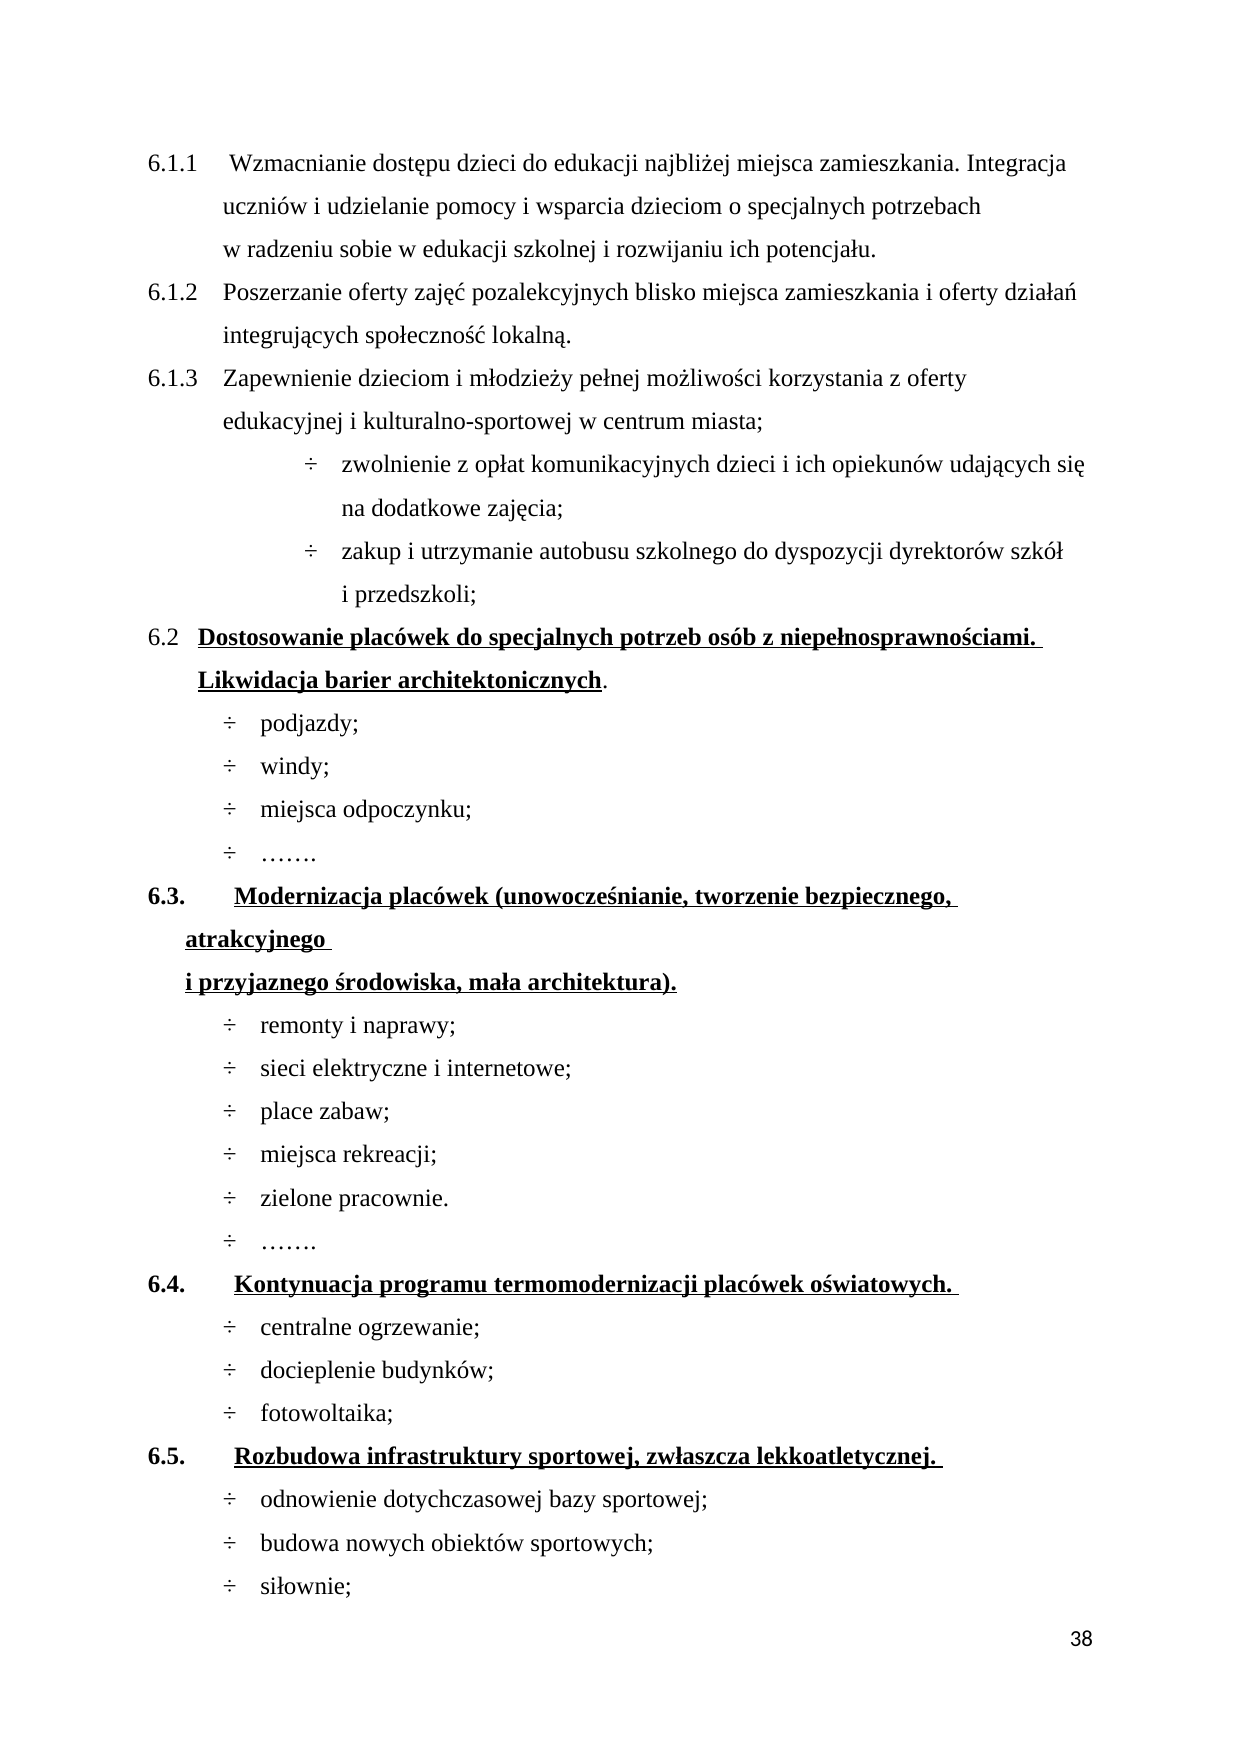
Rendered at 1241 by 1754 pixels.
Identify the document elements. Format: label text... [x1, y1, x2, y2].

list miejsca odpoczynku; [223, 794, 1093, 823]
list Dostosowanie placówek do specjalnych potrzeb osób z niepełnosprawnościami. Likwidacja barier architektonicznych. [148, 622, 1093, 694]
list zielone pracownie. [223, 1183, 1093, 1211]
list zakup i utrzymanie autobusu szkolnego do dyspozycji dyrektorów szkół [304, 536, 1093, 564]
list Rozbudowa infrastruktury sportowej, zwłaszcza lekkoatletycznej. [148, 1441, 1093, 1470]
list windy; [223, 751, 1093, 780]
list podjazdy; [223, 708, 1093, 737]
list budowa nowych obiektów sportowych; [223, 1528, 1093, 1556]
list siłownie; [223, 1571, 1093, 1599]
list remonty i naprawy; [223, 1010, 1093, 1039]
list Zapewnienie dzieciom i młodzieży pełnej możliwości korzystania z oferty edukacyjnej i kulturalno-sportowej w centrum miasta; [148, 363, 1093, 435]
list Poszerzanie oferty zajęć pozalekcyjnych blisko miejsca zamieszkania i oferty działań integrujących społeczność lokalną. [148, 277, 1093, 349]
list zwolnienie z opłat komunikacyjnych dzieci i ich opiekunów udających się na dodatkowe zajęcia; [304, 449, 1093, 521]
list odnowienie dotychczasowej bazy sportowej; [223, 1484, 1093, 1513]
list Wzmacnianie dostępu dzieci do edukacji najbliżej miejsca zamieszkania. Integracja uczniów i udzielanie pomocy i wsparcia dzieciom o specjalnych potrzebach w radzeniu sobie w edukacji szkolnej i rozwijaniu ich potencjału. [148, 148, 1093, 263]
list ……. [223, 1226, 1093, 1254]
list Modernizacja placówek (unowocześnianie, tworzenie bezpiecznego, atrakcyjnego i przyjaznego środowiska, mała architektura). [148, 881, 1093, 996]
list sieci elektryczne i internetowe; [223, 1053, 1093, 1082]
list Kontynuacja programu termomodernizacji placówek oświatowych. [148, 1269, 1093, 1298]
list ……. [223, 838, 1093, 866]
list place zabaw; [223, 1096, 1093, 1125]
list i przedszkoli; [341, 579, 1093, 608]
list miejsca rekreacji; [223, 1139, 1093, 1168]
list docieplenie budynków; [223, 1355, 1093, 1384]
list centralne ogrzewanie; [223, 1312, 1093, 1341]
list fotowoltaika; [223, 1398, 1093, 1427]
